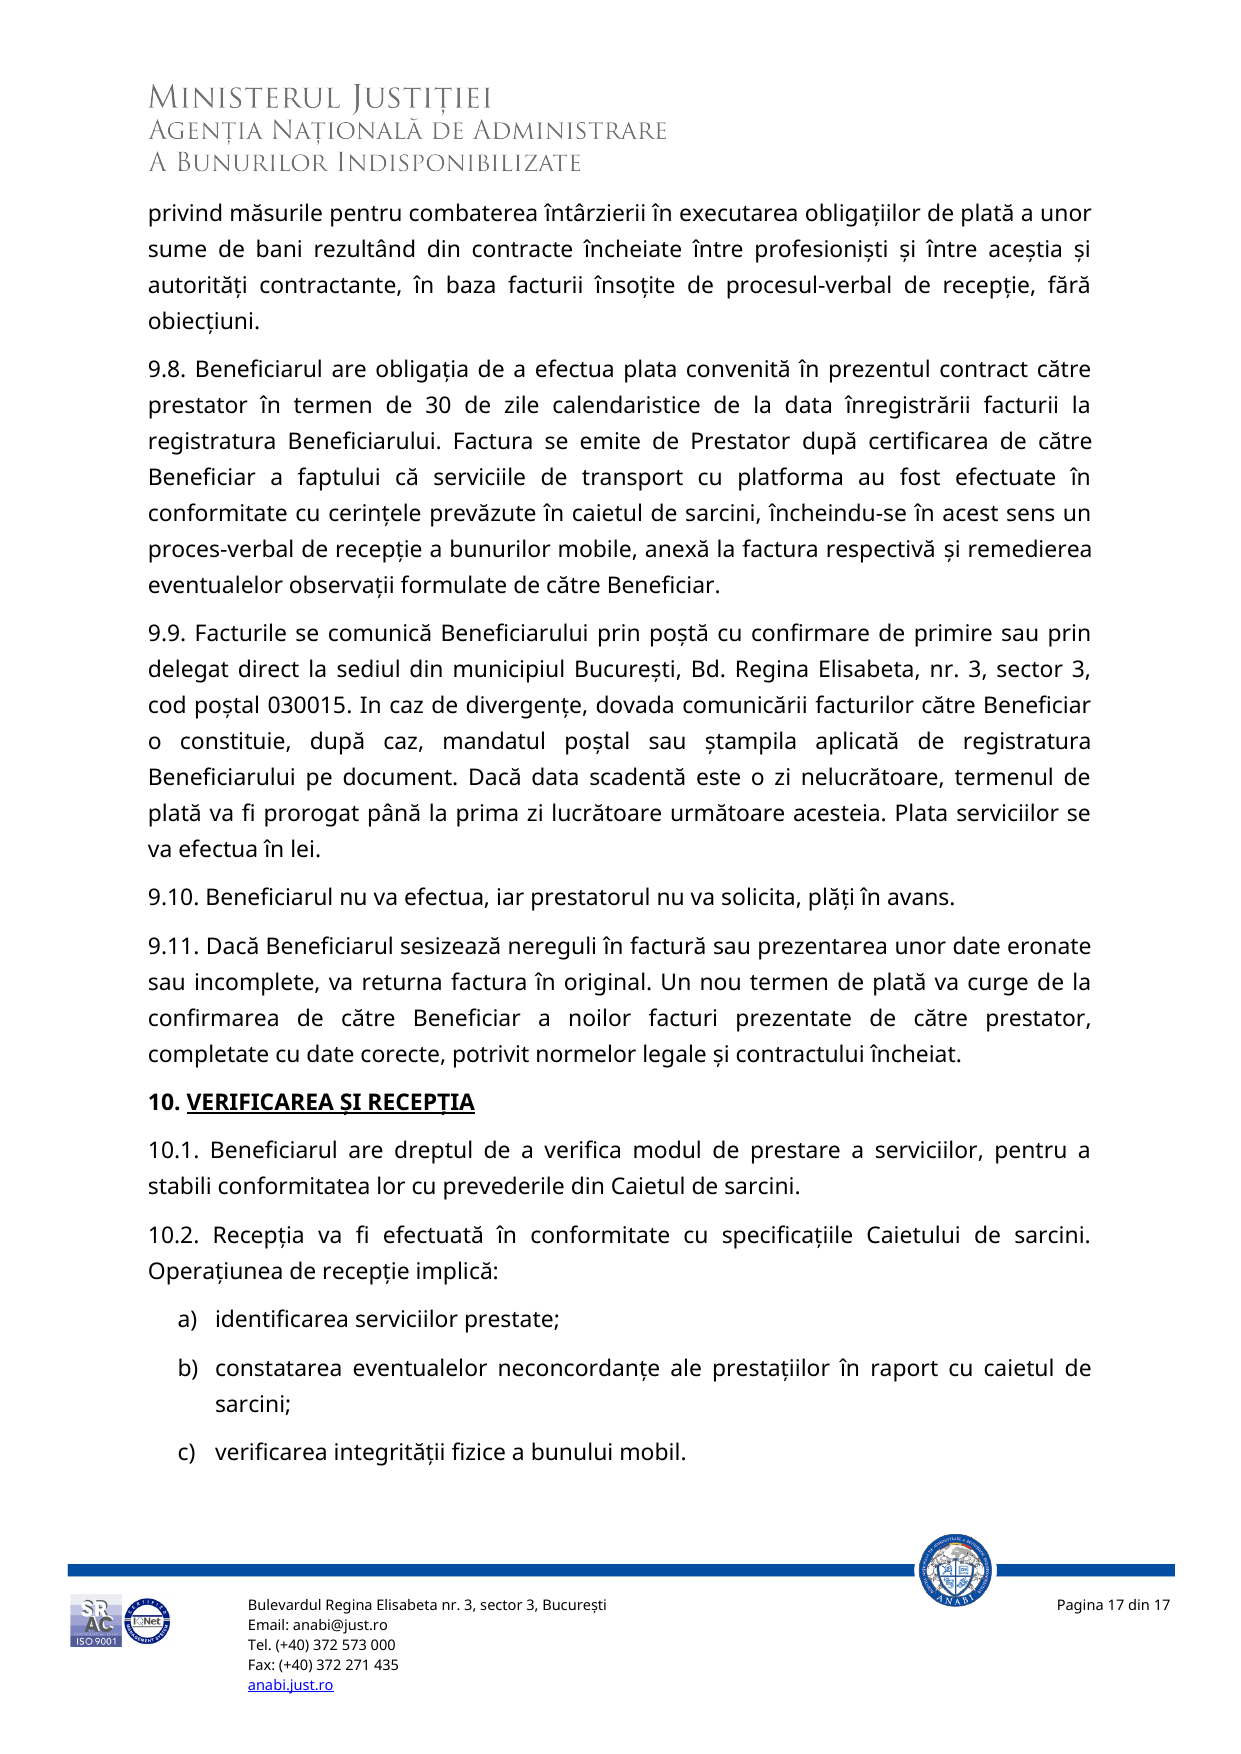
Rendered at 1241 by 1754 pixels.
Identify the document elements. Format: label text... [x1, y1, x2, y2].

list verificarea integrității fizice a bunului mobil. [177, 1436, 1092, 1467]
text 9.8. Beneficiarul are obligația de a efectua plata convenită în prezentul contract către prestator în termen de 30 de zile calendaristice de la data înregistrării facturii la registratura Beneficiarului. Factura se emite de Prestator după certificarea de către Beneficiar a faptului că serviciile de transport cu platforma au fost efectuate în conformitate cu cerințele prevăzute în caietul de sarcini, încheindu-se în acest sens un proces-verbal de recepție a bunurilor mobile, anexă la factura respectivă și remedierea eventualelor observații formulate de către Beneficiar. [148, 353, 1092, 600]
picture [147, 84, 667, 172]
text 10.2. Recepția va fi efectuată în conformitate cu specificațiile Caietului de sarcini. Operațiunea de recepție implică: [148, 1219, 1092, 1286]
text 9.11. Dacă Beneficiarul sesizează nereguli în factură sau prezentarea unor date eronate sau incomplete, va returna factura în original. Un nou termen de plată va curge de la confirmarea de către Beneficiar a noilor facturi prezentate de către prestator, completate cu date corecte, potrivit normelor legale și contractului încheiat. [148, 930, 1092, 1069]
list identificarea serviciilor prestate; [177, 1303, 1092, 1334]
list constatarea eventualelor neconcordanțe ale prestațiilor în raport cu caietul de sarcini; [177, 1352, 1092, 1419]
text 10. VERIFICAREA ȘI RECEPȚIA [148, 1086, 1092, 1117]
text 9.9. Facturile se comunică Beneficiarului prin poștă cu confirmare de primire sau prin delegat direct la sediul din municipiul București, Bd. Regina Elisabeta, nr. 3, sector 3, cod poștal 030015. In caz de divergențe, dovada comunicării facturilor către Beneficiar o constituie, după caz, mandatul poștal sau ștampila aplicată de registratura Beneficiarului pe document. Dacă data scadentă este o zi nelucrătoare, termenul de plată va fi prorogat până la prima zi lucrătoare următoare acesteia. Plata serviciilor se va efectua în lei. [148, 617, 1092, 864]
picture [65, 1528, 1176, 1647]
text 9.10. Beneficiarul nu va efectua, iar prestatorul nu va solicita, plăți în avans. [148, 881, 1092, 912]
text 10.1. Beneficiarul are dreptul de a verifica modul de prestare a serviciilor, pentru a stabili conformitatea lor cu prevederile din Caietul de sarcini. [148, 1134, 1092, 1202]
